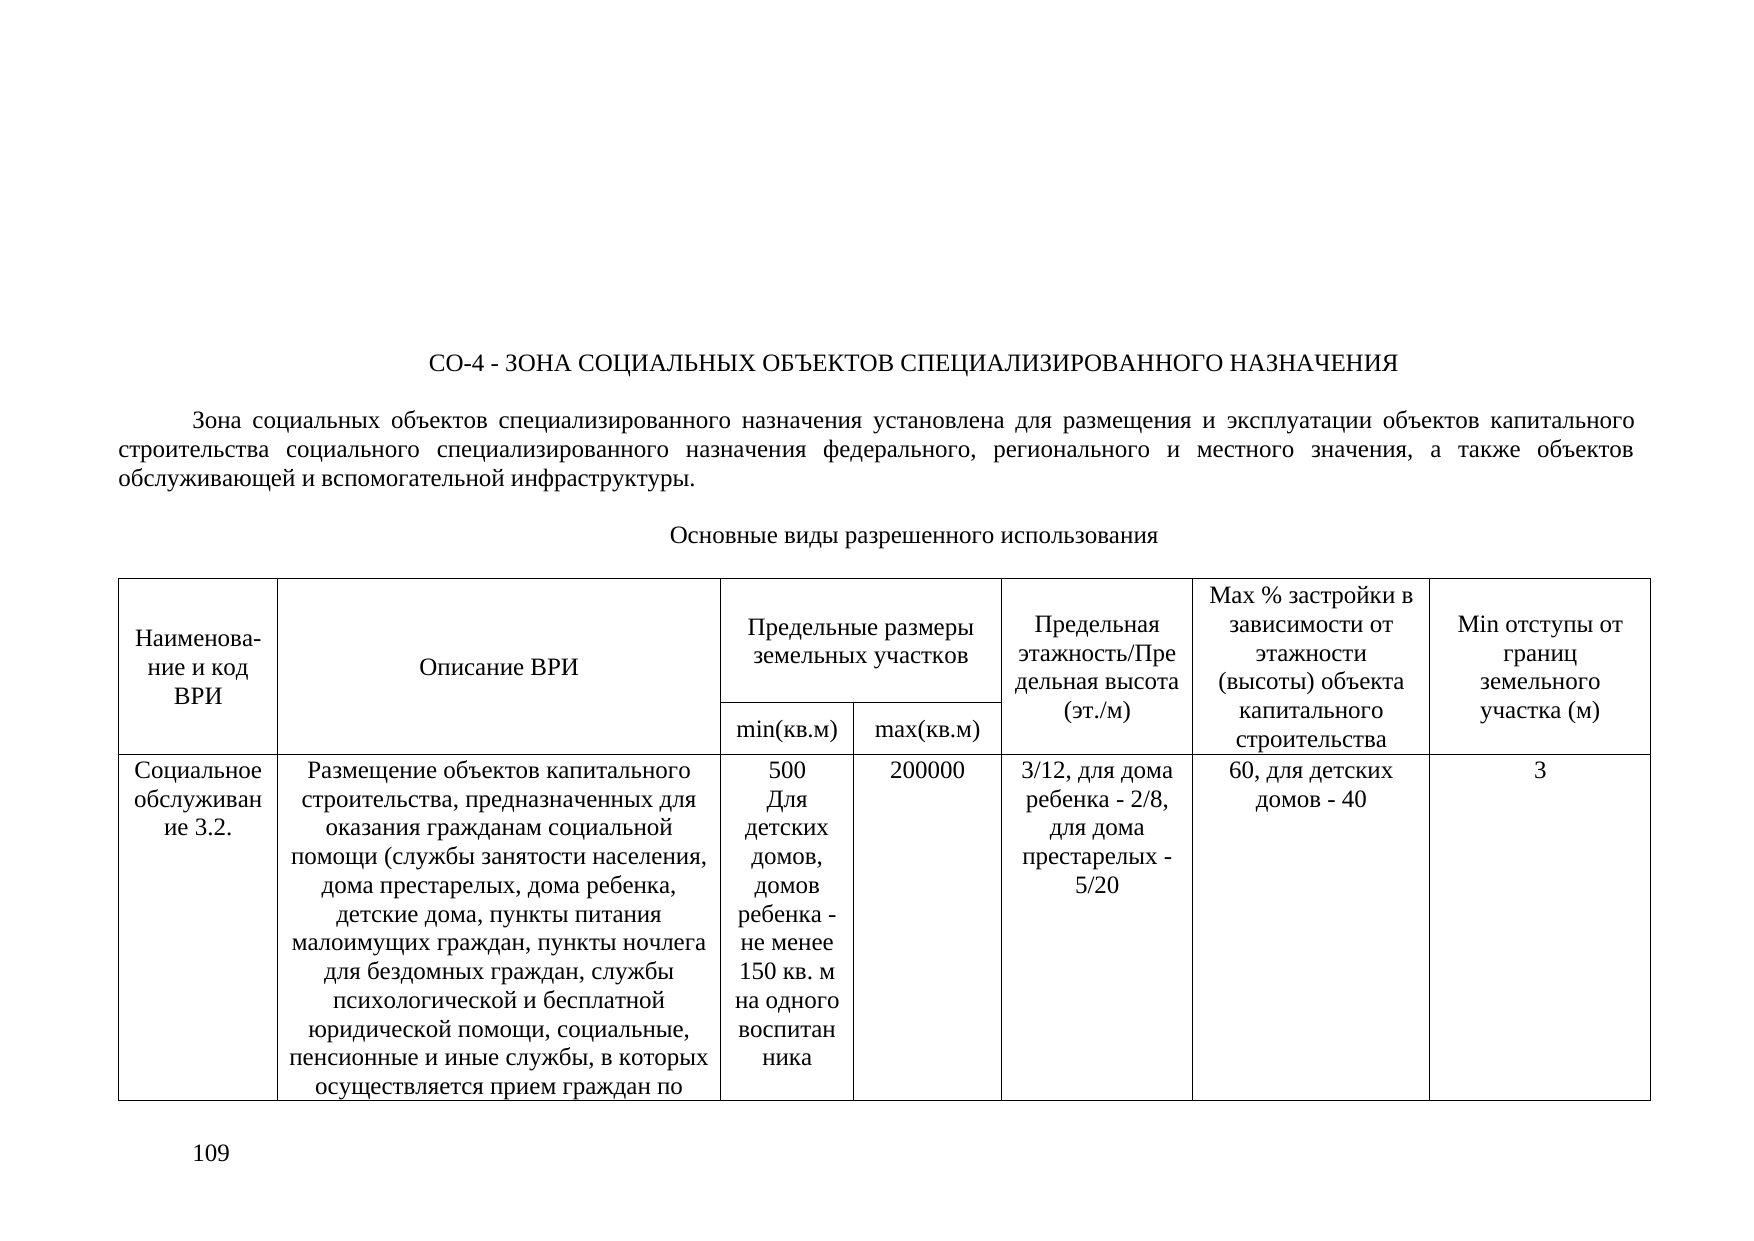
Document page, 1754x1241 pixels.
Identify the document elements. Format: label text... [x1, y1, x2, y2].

table_cell 200000 [854, 755, 1001, 1100]
table_header Min отступы от границ земельного участка (м) [1430, 579, 1650, 754]
table_cell 500 Для детских домов, домов ребенка - не менее 150 кв. м на одного воспитанника [721, 755, 853, 1100]
text Зона социальных объектов специализированного назначения установлена для размещения и эксплуатации объектов капитального строительства социального специализированного назначения федерального, регионального и местного значения, а также объектов обслуживающей и вспомогательной инфраструктуры. [118, 406, 1636, 492]
text Основные виды разрешенного использования [118, 521, 1636, 549]
table_cell max(кв.м) [854, 703, 1001, 754]
table_cell 60, для детских домов - 40 [1193, 755, 1429, 1100]
table_header Предельная этажность/Предельная высота (эт./м) [1002, 579, 1192, 754]
table_cell Социальное обслуживание 3.2. [119, 755, 277, 1100]
table_cell min(кв.м) [721, 703, 853, 754]
table_cell 3/12, для дома ребенка - 2/8, для дома престарелых -5/20 [1002, 755, 1192, 1100]
table_header Описание ВРИ [278, 579, 720, 754]
table_cell 3 [1430, 755, 1650, 1100]
table_header Max % застройки в зависимости от этажности (высоты) объекта капитального строительства [1193, 579, 1429, 754]
text СО-4 - ЗОНА СОЦИАЛЬНЫХ ОБЪЕКТОВ СПЕЦИАЛИЗИРОВАННОГО НАЗНАЧЕНИЯ [118, 348, 1636, 377]
table_header Предельные размеры земельных участков [721, 579, 1001, 702]
table_header Наименова-ние и код ВРИ [119, 579, 277, 754]
